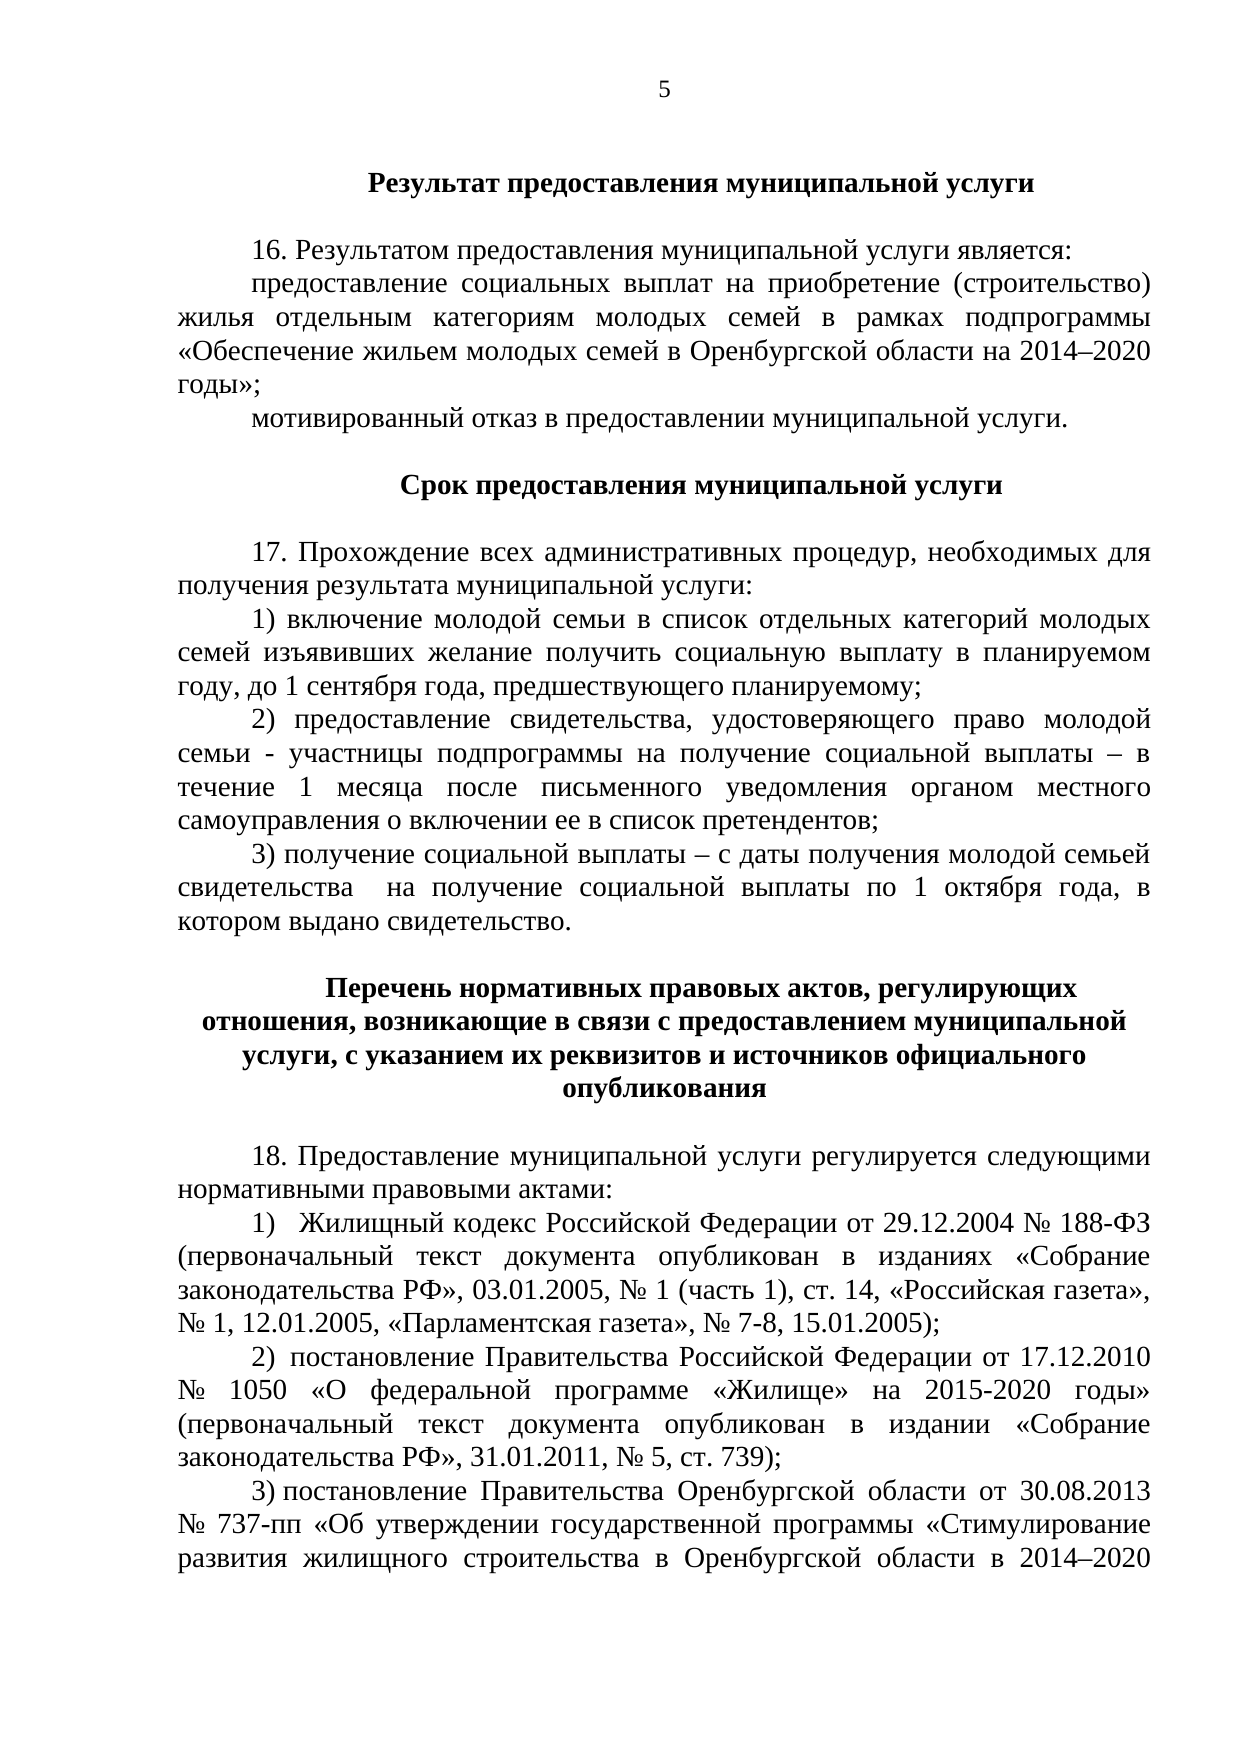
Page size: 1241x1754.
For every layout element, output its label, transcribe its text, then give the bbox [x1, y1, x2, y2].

text 2)..постановление Правительства Российской Федерации от 17.12.2010 № 1050 «О федеральной программе «Жилище» на 2015-2020 годы» (первоначальный текст документа опубликован в издании «Собрание законодательства РФ», 31.01.2011, № 5, ст. 739); [177, 1339, 1152, 1473]
text Срок предоставления муниципальной услуги [177, 467, 1152, 500]
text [177, 1473, 1152, 1574]
text мотивированный отказ в предоставлении муниципальной услуги. [177, 400, 1152, 433]
text 16. Результатом предоставления муниципальной услуги является: [177, 232, 1152, 266]
text Результат предоставления муниципальной услуги [177, 165, 1152, 198]
text Перечень нормативных правовых актов, регулирующих отношения, возникающие в связи с предоставлением муниципальной услуги, с указанием их реквизитов и источников официального опубликования [177, 970, 1152, 1104]
text 2) предоставление свидетельства, удостоверяющего право молодой семьи - участницы подпрограммы на получение социальной выплаты – в течение 1 месяца после письменного уведомления органом местного самоуправления о включении ее в список претендентов; [177, 702, 1152, 836]
text 17. Прохождение всех административных процедур, необходимых для получения результата муниципальной услуги: [177, 534, 1152, 601]
text 3) получение социальной выплаты – с даты получения молодой семьей свидетельства на получение социальной выплаты по 1 октября года, в котором выдано свидетельство. [177, 836, 1152, 936]
text 18. Предоставление муниципальной услуги регулируется следующими нормативными правовыми актами: [177, 1138, 1152, 1205]
text 1).. Жилищный кодекс Российской Федерации от 29.12.2004 № 188-ФЗ (первоначальный текст документа опубликован в изданиях «Собрание законодательства РФ», 03.01.2005, № 1 (часть 1), ст. 14, «Российская газета», № 1, 12.01.2005, «Парламентская газета», № 7-8, 15.01.2005); [177, 1205, 1152, 1339]
text предоставление социальных выплат на приобретение (строительство) жилья отдельным категориям молодых семей в рамках подпрограммы «Обеспечение жильем молодых семей в Оренбургской области на 2014–2020 годы»; [177, 266, 1152, 400]
text 1) включение молодой семьи в список отдельных категорий молодых семей изъявивших желание получить социальную выплату в планируемом году, до 1 сентября года, предшествующего планируемому; [177, 601, 1152, 702]
